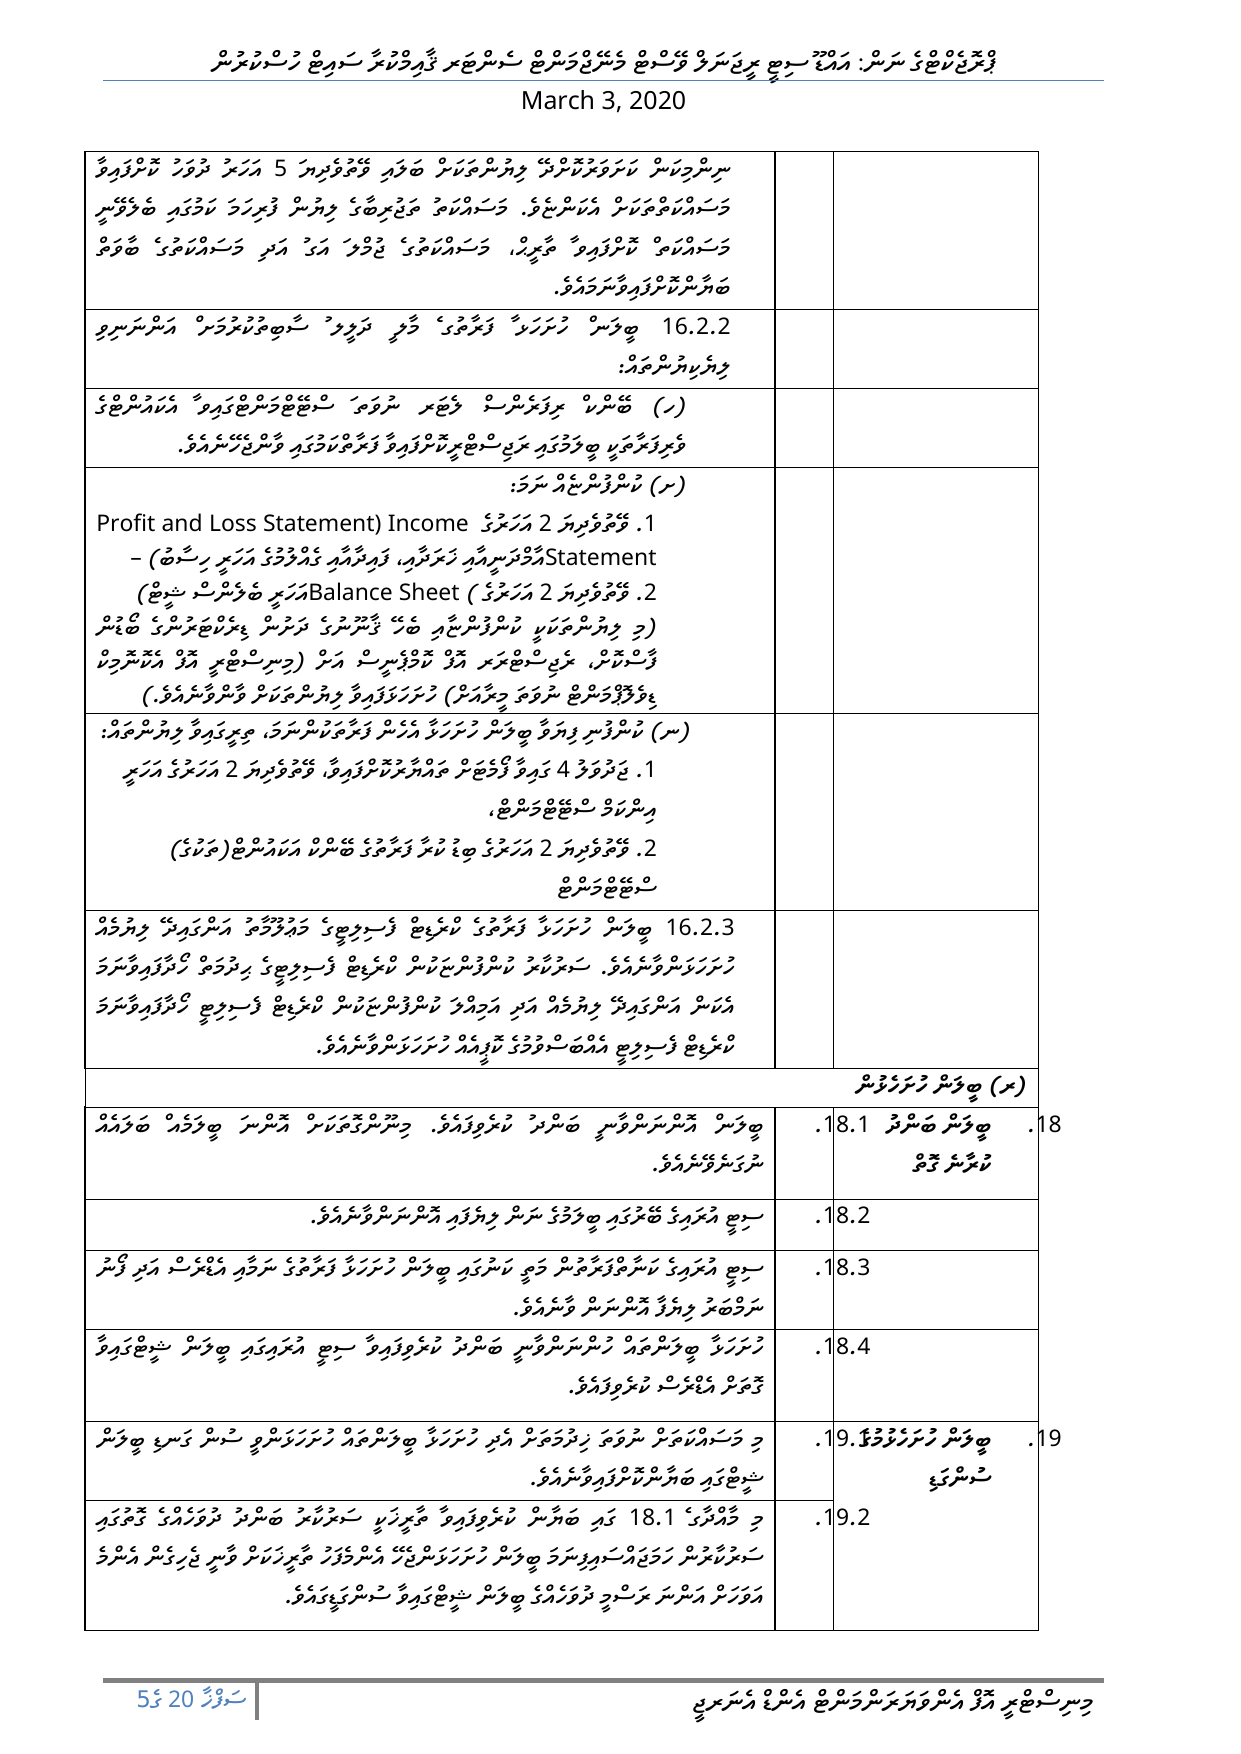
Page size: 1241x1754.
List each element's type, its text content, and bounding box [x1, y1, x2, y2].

table_cell 16.2.2 ބީލަން ހުށަހަޅާ ފަރާތުގެ މާލީ ދަލީލު ސާބިތުކުރުމަށް އަންނަނިވި ލިޔެކިޔުންތައް: [86, 310, 774, 388]
table_cell ބީލަން އޮންނަންވާނީ ބަންދު ކުރެވިފައެވެ. މިނޫންގޮތަކަށް އޮންނަ ބީލަމެއް ބަލައެއް ނުގަނެވޭނެއެވެ. [86, 1108, 774, 1198]
table_cell ސިޓީ އުރައިގެ ބޭރުގައި ބީލަމުގެ ނަން ލިޔެފައި އޮންނަންވާނެއެވެ. [86, 1200, 774, 1250]
table_cell [776, 911, 833, 1067]
table_cell [776, 1501, 833, 1630]
table_cell [776, 468, 833, 713]
table_cell މި މަސައްކަތަށް ނުވަތަ ޚިދުމަތަށް އެދި ހުށަހަޅާ ބީލަންތައް ހުށަހަޅަންވީ ސުން ގަނޑި ބީލަން ޝީޓްގައި ބަޔާންކޮށްފައިވާނެއެވެ. [86, 1422, 774, 1499]
table_cell 16.2.3 ބީލަން ހުށަހަޅާ ފަރާތުގެ ކްރެޑިޓް ފެސިލިޓީގެ މަޢުލޫމާތު އަންގައިދޭ ލިޔުމެއް ހުށަހަޅަންވާނެއެވެ. ސަރުކާރު ކުންފުންޏަކުން ކްރެޑިޓް ފެސިލިޓީގެ ޙިދުމަތް ހޯދާފައިވާނަމަ އެކަން އަންގައިދޭ ލިޔުމެއް އަދި އަމިއްލަ ކުންފުންޏަކުން ކްރެޑިޓް ފެސިލިޓީ ހޯދާފައިވާނަމަ ކްރެޑިޓް ފެސިލިޓީ އެއްބަސްވުމުގެ ކޮޕީއެއް ހުށަހަޅަންވާނެއެވެ. [86, 911, 774, 1067]
table_cell (ރ) ބީލަން ހުށަހެޅުން [86, 1069, 1038, 1107]
table_cell ހުށަހަޅާ ބީލަންތައް ހުންނަންވާނީ ބަންދު ކުރެވިފައިވާ ސިޓީ އުރައިގައި ބީލަން ޝީޓްގައިވާ ގޮތަށް އެޑްރެސް ކުރެވިފައެވެ. [86, 1330, 774, 1421]
table_cell ބީލަން ހުށަހެޅުމުގެ ސުންގަޑި [834, 1422, 1038, 1630]
table_cell [776, 714, 833, 910]
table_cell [86, 152, 774, 309]
table_cell [834, 911, 1038, 1067]
table_cell [834, 310, 1038, 388]
table_cell [776, 1330, 833, 1421]
table_cell [834, 1200, 1038, 1250]
table_cell ސިޓީ އުރައިގެ ކަނާތްފަރާތުން މަތީ ކަނުގައި ބީލަން ހުށަހަޅާ ފަރާތުގެ ނަމާއި އެޑްރެސް އަދި ފޯނު ނަމްބަރު ލިޔެފާ އޮންނަން ވާނެއެވެ. [86, 1251, 774, 1329]
table_cell [776, 389, 833, 467]
table_cell (ށ) ކުންފުންޏެއް ނަމަ: 1. ވޭތުވެދިޔަ 2 އަހަރުގެ Profit and Loss Statement) Income Statementއާމްދަނީއާއި ޚަރަދާއި، ފައިދާއާއި ގެއްލުމުގެ އަހަރީ ހިސާބު) – 2. ވޭތުވެދިޔަ 2 އަހަރުގެ ) Balance Sheetއަހަރީ ބެލެންސް ޝީޓް) (މި ލިޔުންތަކަކީ ކުންފުންޏާއި ބެހޭ ޤާނޫނުގެ ދަށުން ޑިރެކްޓަރުންގެ ބޯޑުން ފާސްކޮށް، ރެޖިސްޓްރަރ އޮފް ކޮމްޕެނީސް އަށް (މިނިސްޓްރީ އޮފް އެކޮނޮމިކް ޑިވެލޮޕްމަންޓް ނުވަތަ މީރާއަށް) ހުށަހަޅަފައިވާ ލިޔުންތަކަށް ވާންވާނެއެވެ.) [86, 468, 774, 713]
table_cell (ހ) ބޭންކް ރިފަރެންސް ލެޓަރ ނުވަތަ ސްޓޭޓްމަންޓްގައިވާ އެކައުންޓްގެ ވެރިފަރާތަކީ ބީލަމުގައި ރަޖިސްޓްރީކޮށްފައިވާ ފަރާތްކަމުގައި ވާންޖެހޭނެއެވެ. [86, 389, 774, 467]
table_cell [834, 1330, 1038, 1421]
table_cell [834, 1251, 1038, 1329]
table_cell [776, 152, 833, 309]
table_cell ބީލަން ބަންދު ކުރާނެ ގޮތް [834, 1108, 1038, 1198]
table_cell [834, 714, 1038, 910]
table_cell [776, 1422, 833, 1499]
table_cell [776, 1108, 833, 1198]
table_cell (ނ) ކުންފުނި ފިޔަވާ ބީލަން ހުށަހަޅާ އެހެން ފަރާތަކުންނަމަ، ތިރީގައިވާ ލިޔުންތައް: 1. ޖަދުވަލު 4 ގައިވާ ފޯމެޓަށް ތައްޔާރުކޮށްފައިވާ، ވޭތުވެދިޔަ 2 އަހަރުގެ އަހަރީ އިންކަމް ސްޓޭޓްމަންޓް، 2. ވޭތުވެދިޔަ 2 އަހަރުގެ ބިޑު ކުރާ ފަރާތުގެ ބޭންކް އަކައުންޓް(ތަކުގެ) ސްޓޭޓްމަންޓް [86, 714, 774, 910]
table_cell [834, 389, 1038, 467]
table_cell މި މާއްދާގެ 18.1 ގައި ބަޔާން ކުރެވިފައިވާ ތާރީޚަކީ ސަރުކާރު ބަންދު ދުވަހެއްގެ ގޮތުގައި ސަރުކާރުން ހަމަޖައްސައިފިނަމަ ބީލަން ހުށަހަޅަންޖެހޭ އެންމެފަހު ތާރީޚަކަށް ވާނީ ޖެހިގެން އެންމެ އަވަހަށް އަންނަ ރަސްމީ ދުވަހެއްގެ ބީލަން ޝީޓްގައިވާ ސުންގަޑީގައެވެ. [86, 1501, 774, 1630]
table_cell [834, 152, 1038, 309]
table_cell [776, 1200, 833, 1250]
table_cell [776, 1251, 833, 1329]
table_cell [776, 310, 833, 388]
table_cell [834, 468, 1038, 713]
